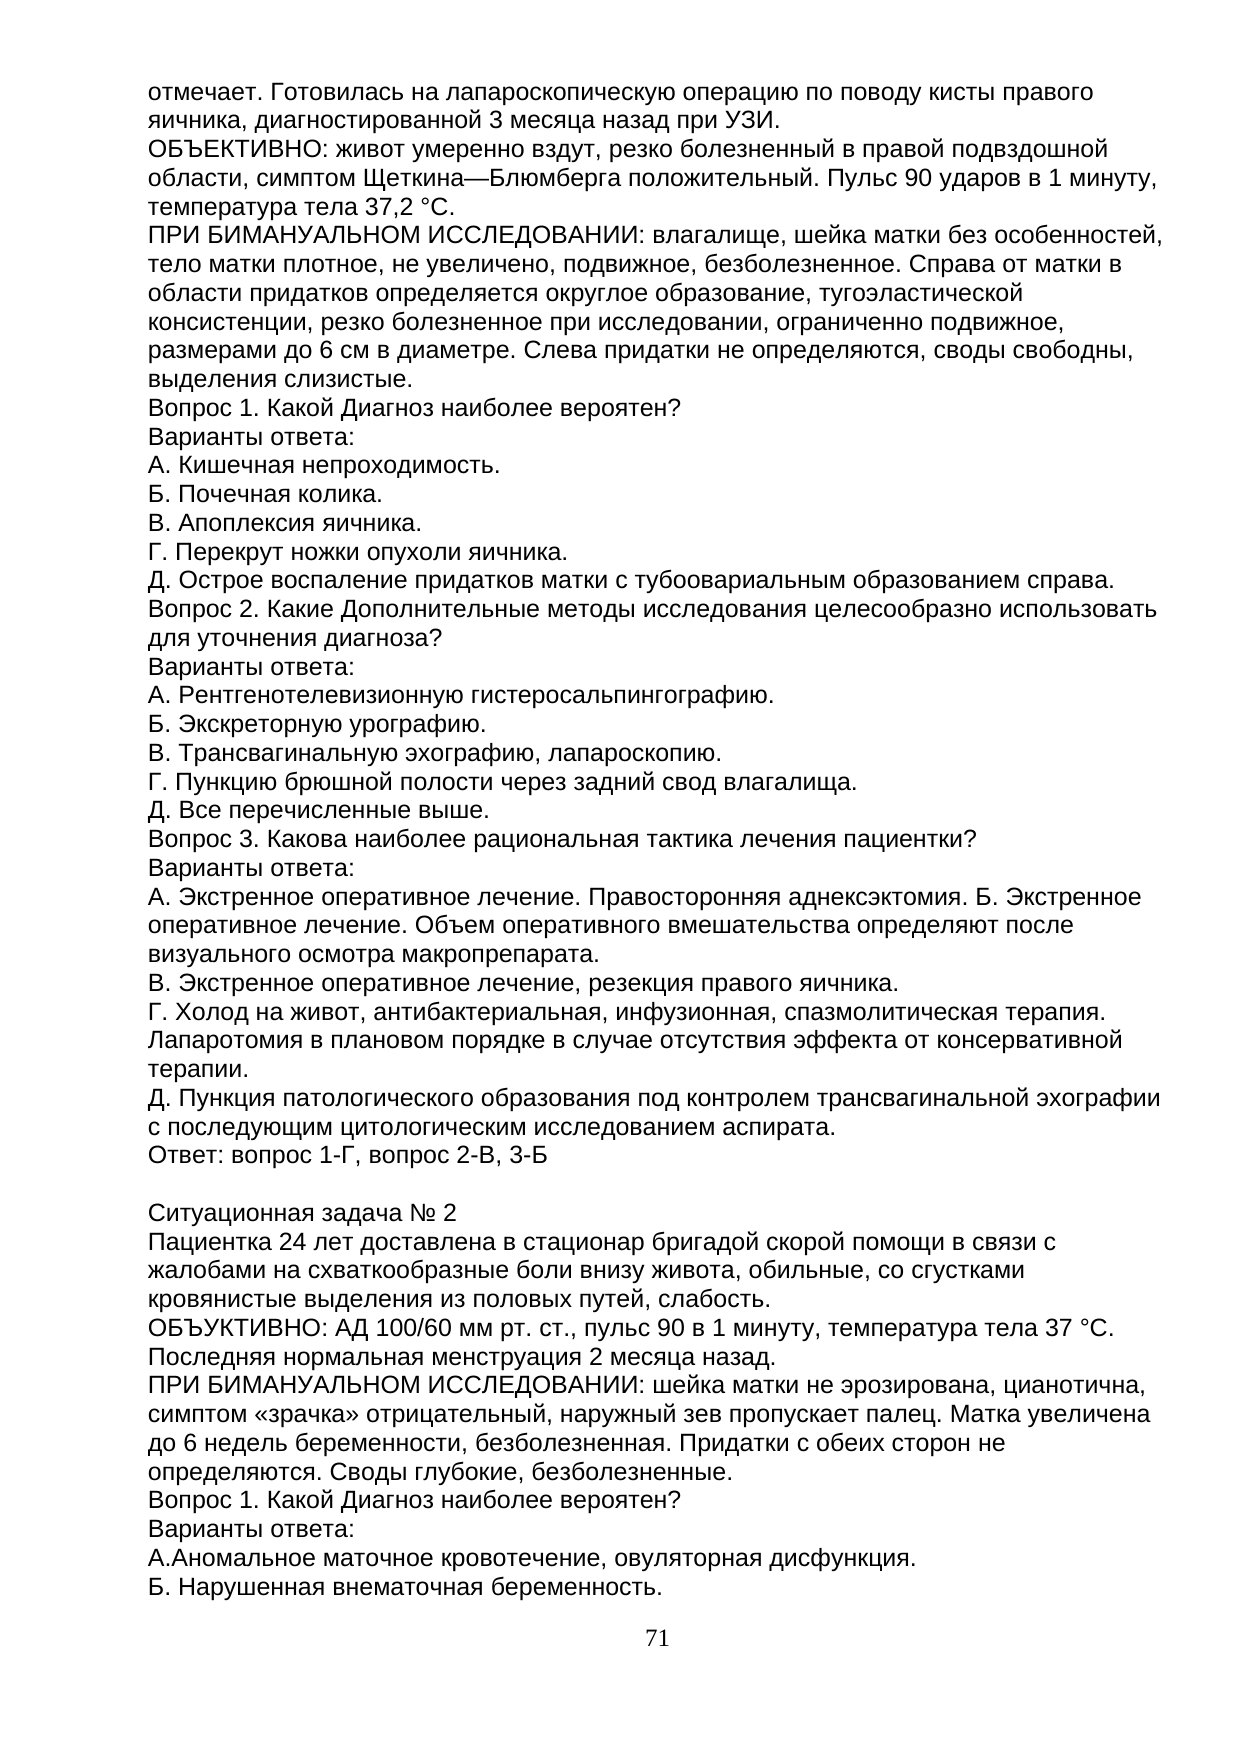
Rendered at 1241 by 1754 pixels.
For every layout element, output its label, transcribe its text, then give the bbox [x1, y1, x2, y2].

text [148, 77, 1167, 134]
text В. Апоплексия яичника. [148, 508, 1167, 537]
text Б. Нарушенная внематочная беременность. [148, 1572, 1167, 1601]
text A.Аномальное маточное кровотечение, овуляторная дисфункция. [148, 1543, 1167, 1572]
text В. Экстренное оперативное лечение, резекция правого яичника. [148, 968, 1167, 997]
text А. Экстренное оперативное лечение. Правосторонняя аднексэктомия. Б. Экстренное оперативное лечение. Объем оперативного вмешательства определяют после визуального осмотра макропрепарата. [148, 882, 1167, 968]
text Д. Пункция патологического образования под контролем трансвагинальной эхографии с последующим цитологическим исследованием аспирата. [148, 1083, 1167, 1141]
text Г. Перекрут ножки опухоли яичника. [148, 537, 1167, 566]
text Б. Экскреторную урографию. [148, 709, 1167, 738]
text Ситуационная задача № 2 [148, 1198, 1167, 1227]
text Вопрос 2. Какие Дополнительные методы исследования целесообразно использовать для уточнения диагноза? [148, 594, 1167, 652]
text ПРИ БИМАНУАЛЬНОМ ИССЛЕДОВАНИИ: влагалище, шейка матки без особенностей, тело матки плотное, не увеличено, подвижное, безболезненное. Справа от матки в области придатков определяется округлое образование, тугоэластической консистенции, резко болезненное при исследовании, ограниченно подвижное, размерами до 6 см в диаметре. Слева придатки не определяются, своды свободны, выделения слизистые. [148, 221, 1167, 393]
text Варианты ответа: [148, 652, 1167, 681]
text Варианты ответа: [148, 853, 1167, 882]
text Б. Почечная колика. [148, 479, 1167, 508]
text Ответ: вопрос 1-Г, вопрос 2-В, 3-Б [148, 1141, 1167, 1169]
text Д. Острое воспаление придатков матки с тубоовариальным образованием справа. [148, 566, 1167, 594]
text ПРИ БИМАНУАЛЬНОМ ИССЛЕДОВАНИИ: шейка матки не эрозирована, цианотична, симптом «зрачка» отрицательный, наружный зев пропускает палец. Матка увеличена до 6 недель беременности, безболезненная. Придатки с обеих сторон не определяются. Своды глубокие, безболезненные. [148, 1371, 1167, 1486]
text В. Трансвагинальную эхографию, лапароскопию. [148, 738, 1167, 767]
text ОБЪЕКТИВНО: живот умеренно вздут, резко болезненный в правой подвздошной области, симптом Щеткина—Блюмберга положительный. Пульс 90 ударов в 1 минуту, температура тела 37,2 °С. [148, 134, 1167, 221]
text Г. Пункцию брюшной полости через задний свод влагалища. [148, 767, 1167, 796]
text Вопрос 1. Какой Диагноз наиболее вероятен? [148, 393, 1167, 422]
text Г. Холод на живот, антибактериальная, инфузионная, спазмолитическая терапия. Лапаротомия в плановом порядке в случае отсутствия эффекта от консервативной терапии. [148, 997, 1167, 1083]
text А. Кишечная непроходимость. [148, 451, 1167, 479]
text ОБЪУКТИВНО: АД 100/60 мм рт. ст., пульс 90 в 1 минуту, температура тела 37 °С. Последняя нормальная менструация 2 месяца назад. [148, 1313, 1167, 1371]
text Д. Все перечисленные выше. [148, 796, 1167, 824]
text Пациентка 24 лет доставлена в стационар бригадой скорой помощи в связи с жалобами на схваткообразные боли внизу живота, обильные, со сгустками кровянистые выделения из половых путей, слабость. [148, 1227, 1167, 1313]
text Вопрос 1. Какой Диагноз наиболее вероятен? [148, 1486, 1167, 1514]
text А. Рентгенотелевизионную гистеросальпингографию. [148, 681, 1167, 709]
text Варианты ответа: [148, 422, 1167, 451]
text Вопрос 3. Какова наиболее рациональная тактика лечения пациентки? [148, 824, 1167, 853]
text Варианты ответа: [148, 1514, 1167, 1543]
